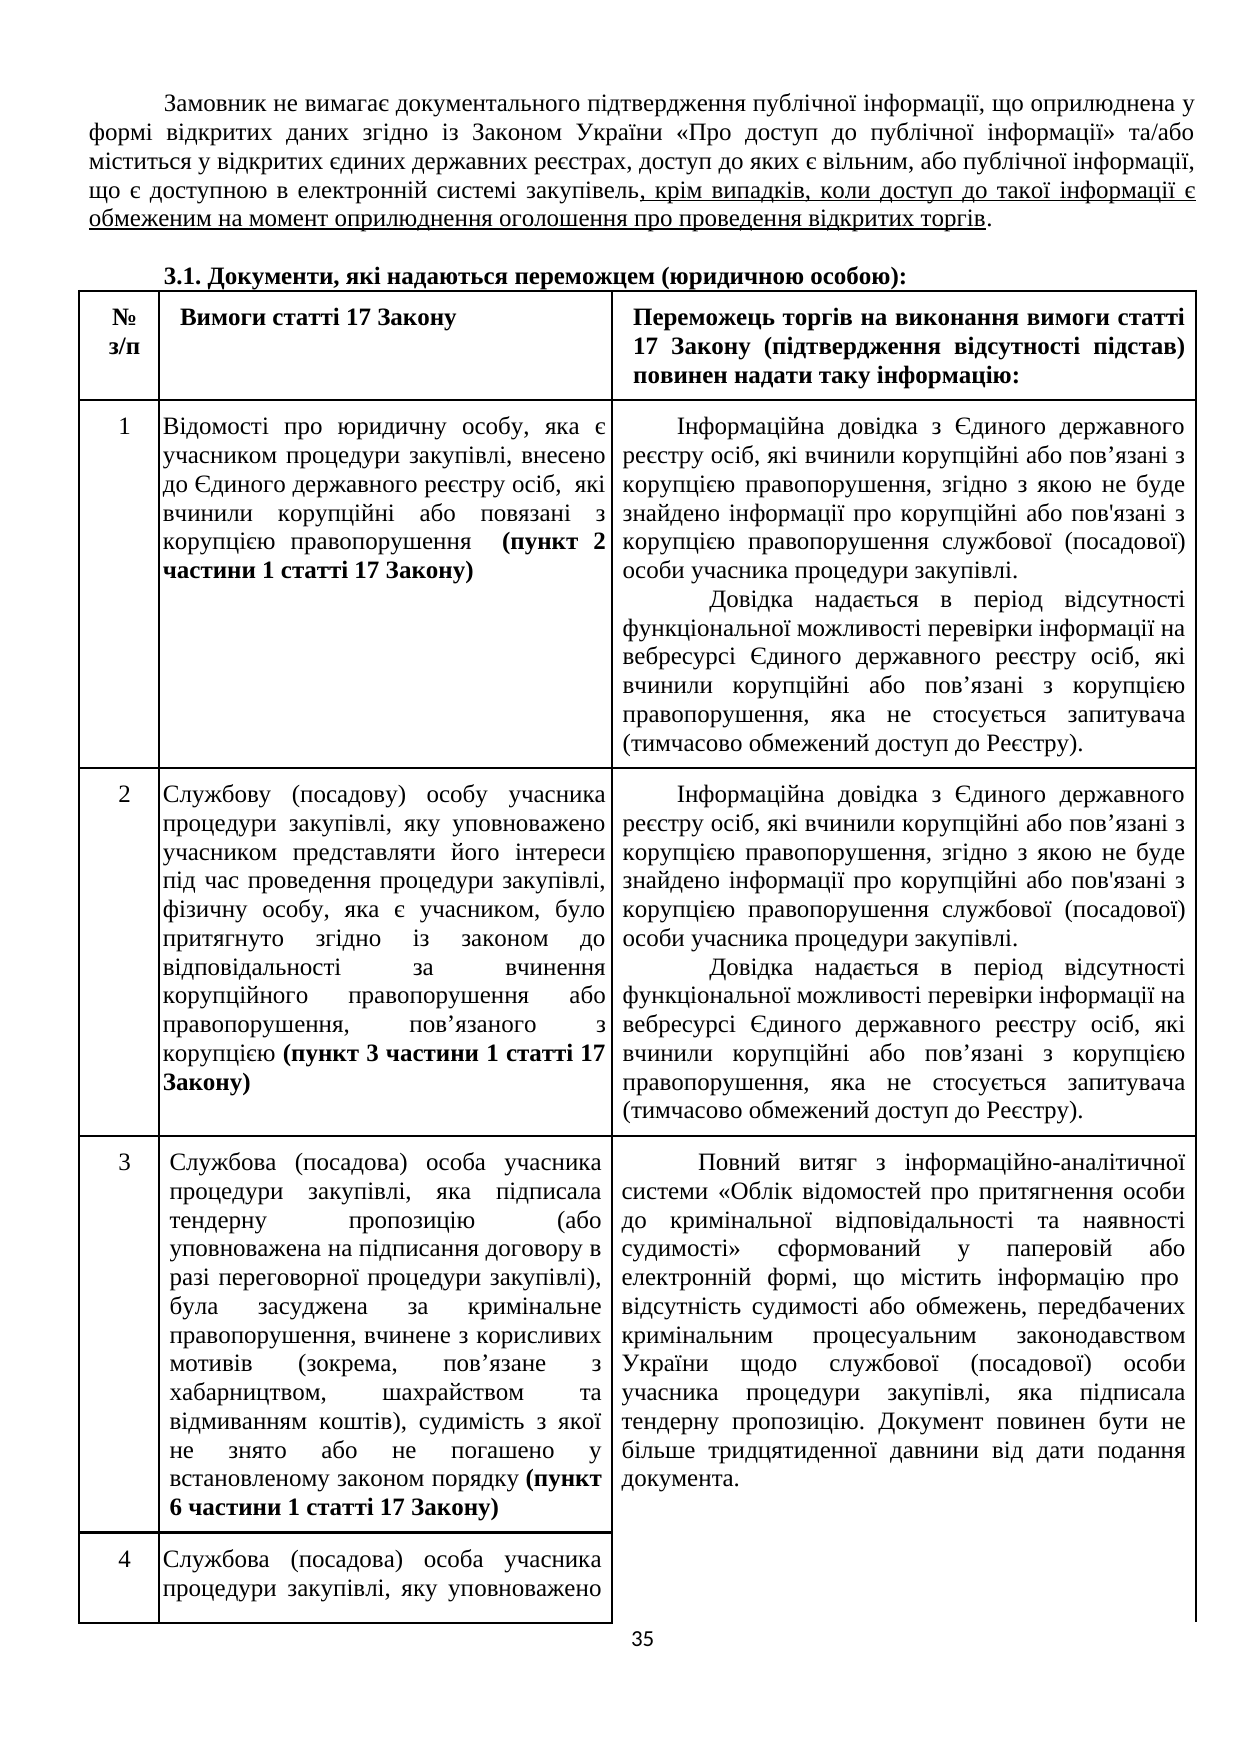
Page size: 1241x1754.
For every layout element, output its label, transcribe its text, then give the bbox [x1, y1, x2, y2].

table_cell Відомості про юридичну особу, яка є учасником процедури закупівлі, внесено до Єдиного державного реєстру осіб, які вчинили корупційні або повязані з корупцією правопорушення (пункт 2 частини 1 статті 17 Закону) [160, 401, 611, 767]
table_header Вимоги статті 17 Закону [160, 292, 611, 399]
table_cell 3 [80, 1137, 158, 1531]
text 3.1. Документи, які надаються переможцем (юридичною особою): [89, 261, 1196, 290]
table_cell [160, 1534, 611, 1622]
table_cell Службова (посадова) особа учасника процедури закупівлі, яка підписала тендерну пропозицію (або уповноважена на підписання договору в разі переговорної процедури закупівлі), була засуджена за кримінальне правопорушення, вчинене з корисливих мотивів (зокрема, пов’язане з хабарництвом, шахрайством та відмиванням коштів), судимість з якої не знято або не погашено у встановленому законом порядку (пункт 6 частини 1 статті 17 Закону) [160, 1137, 611, 1531]
table_cell 4 [80, 1534, 158, 1622]
table_cell Повний витяг з інформаційно-аналітичної системи «Облік відомостей про притягнення особи до кримінальної відповідальності та наявності судимості» сформований у паперовій або електронній формі, що містить інформацію про відсутність судимості або обмежень, передбачених кримінальним процесуальним законодавством України щодо службової (посадової) особи учасника процедури закупівлі, яка підписала тендерну пропозицію. Документ повинен бути не більше тридцятиденної давнини від дати подання документа. [613, 1137, 1195, 1622]
table_header Переможець торгів на виконання вимоги статті 17 Закону (підтвердження відсутності підстав) повинен надати таку інформацію: [613, 292, 1195, 399]
table_cell Інформаційна довідка з Єдиного державного реєстру осіб, які вчинили корупційні або пов’язані з корупцією правопорушення, згідно з якою не буде знайдено інформації про корупційні або пов'язані з корупцією правопорушення службової (посадової) особи учасника процедури закупівлі. Довідка надається в період відсутності функціональної можливості перевірки інформації на вебресурсі Єдиного державного реєстру осіб, які вчинили корупційні або пов’язані з корупцією правопорушення, яка не стосується запитувача (тимчасово обмежений доступ до Реєстру). [613, 401, 1195, 767]
table_cell Інформаційна довідка з Єдиного державного реєстру осіб, які вчинили корупційні або пов’язані з корупцією правопорушення, згідно з якою не буде знайдено інформації про корупційні або пов'язані з корупцією правопорушення службової (посадової) особи учасника процедури закупівлі. Довідка надається в період відсутності функціональної можливості перевірки інформації на вебресурсі Єдиного державного реєстру осіб, які вчинили корупційні або пов’язані з корупцією правопорушення, яка не стосується запитувача (тимчасово обмежений доступ до Реєстру). [613, 769, 1195, 1135]
table_cell Службову (посадову) особу учасника процедури закупівлі, яку уповноважено учасником представляти його інтереси під час проведення процедури закупівлі, фізичну особу, яка є учасником, було притягнуто згідно із законом до відповідальності за вчинення корупційного правопорушення або правопорушення, пов’язаного з корупцією (пункт 3 частини 1 статті 17 Закону) [160, 769, 611, 1135]
text Замовник не вимагає документального підтвердження публічної інформації, що оприлюднена у формі відкритих даних згідно із Законом України «Про доступ до публічної інформації» та/або міститься у відкритих єдиних державних реєстрах, доступ до яких є вільним, або публічної інформації, що є доступною в електронній системі закупівель, крім випадків, коли доступ до такої інформації є обмеженим на момент оприлюднення оголошення про проведення відкритих торгів. [89, 88, 1196, 232]
table_header № з/п [80, 292, 158, 399]
table_cell 1 [80, 401, 158, 767]
table_cell 2 [80, 769, 158, 1135]
